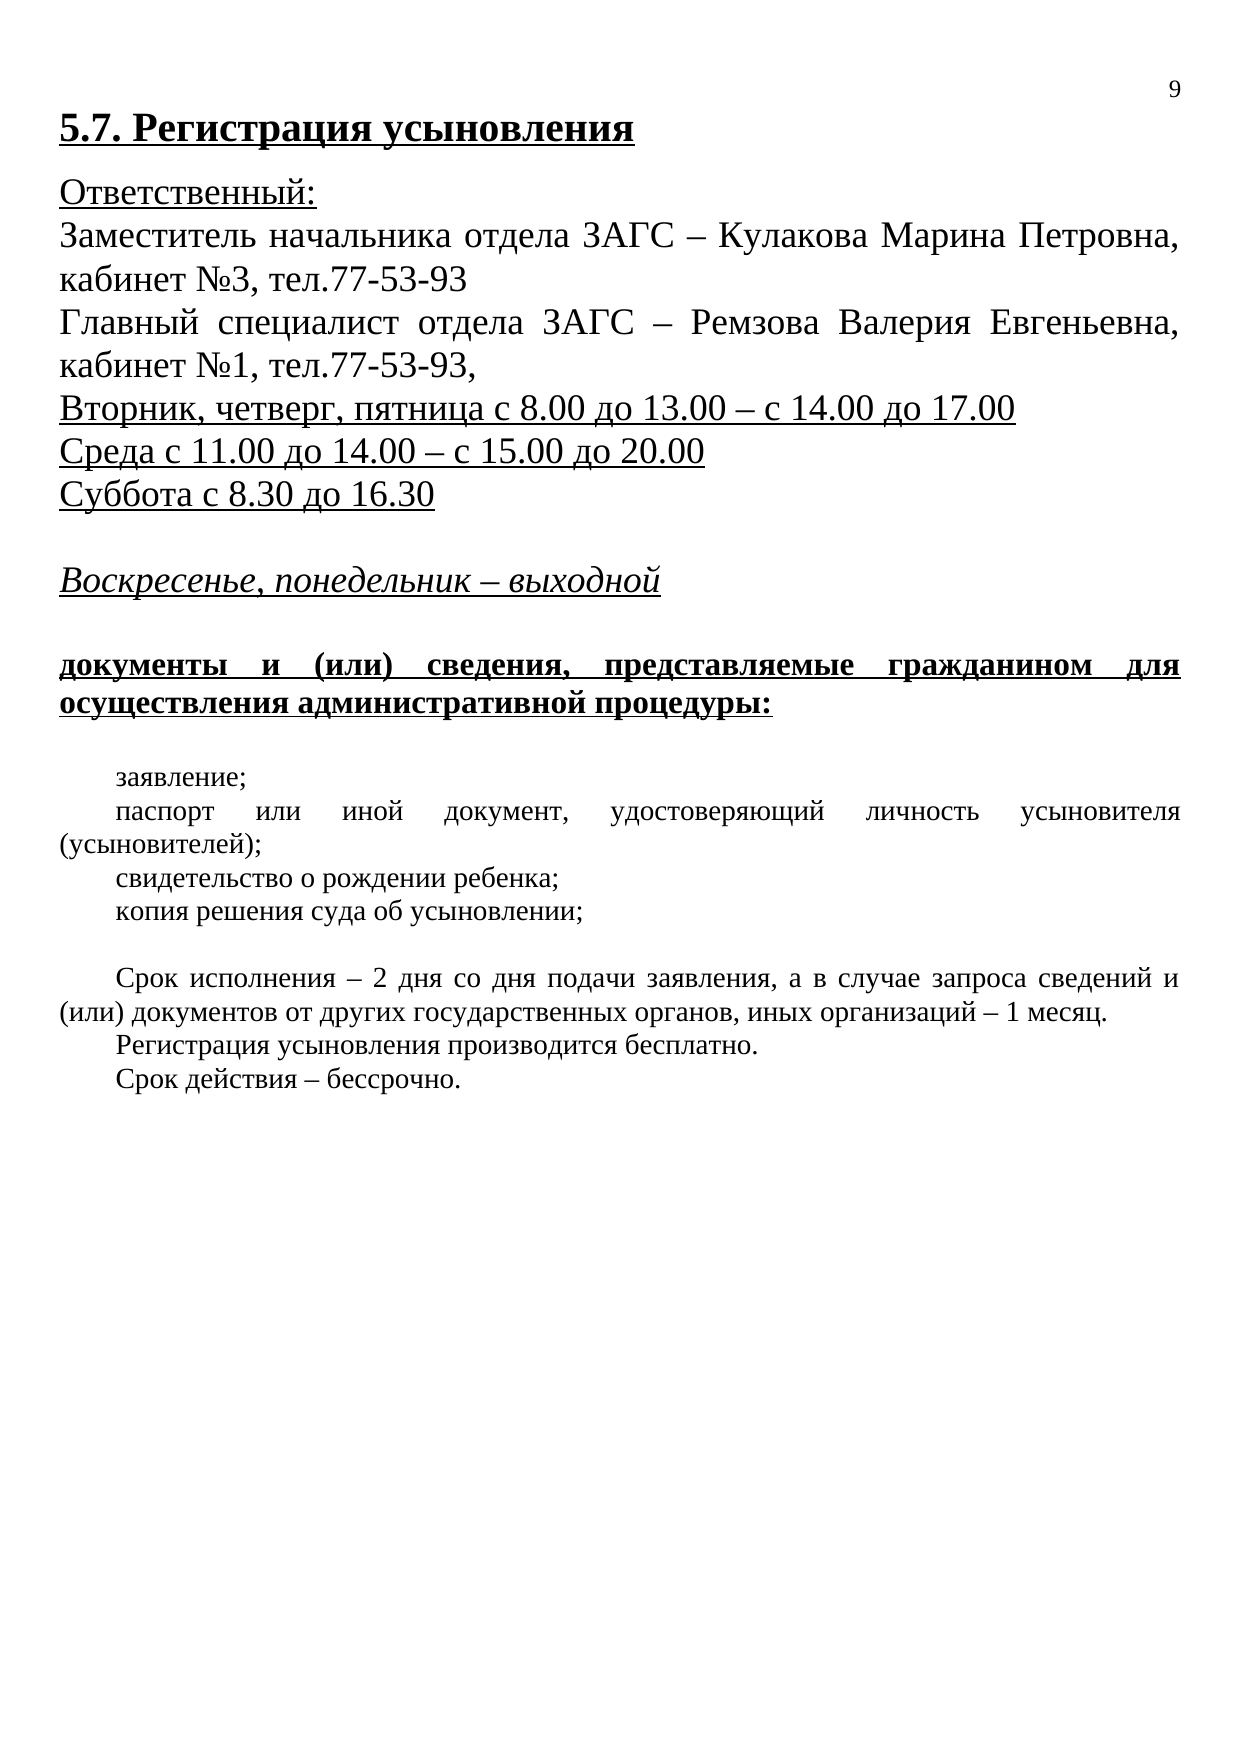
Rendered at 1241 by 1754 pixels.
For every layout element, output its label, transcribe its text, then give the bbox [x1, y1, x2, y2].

text Регистрация усыновления производится бесплатно. [59, 1027, 1181, 1061]
text документы и (или) сведения, представляемые гражданином для осуществления административной процедуры: [59, 679, 1181, 721]
text документы и (или) сведения, представляемые гражданином для осуществления административной процедуры: [59, 644, 1181, 677]
text 5.7. Регистрация усыновления [59, 103, 1181, 151]
text паспорт или иной документ, удостоверяющий личность усыновителя (усыновителей); [59, 793, 1181, 860]
text копия решения суда об усыновлении; [59, 893, 1181, 927]
text свидетельство о рождении ребенка; [59, 860, 1181, 893]
text Заместитель начальника отдела ЗАГС – Кулакова Марина Петровна, кабинет №3, тел.77-53-93 [59, 213, 1181, 299]
text заявление; [59, 759, 1181, 793]
text Главный специалист отдела ЗАГС – Ремзова Валерия Евгеньевна, кабинет №1, тел.77-53-93, [59, 299, 1181, 385]
text Срок действия – бессрочно. [59, 1061, 1181, 1094]
text Вторник, четверг, пятница с 8.00 до 13.00 – с 14.00 до 17.00 [59, 385, 1181, 428]
text Срок исполнения – 2 дня со дня подачи заявления, а в случае запроса сведений и (или) документов от других государственных органов, иных организаций – 1 месяц. [59, 960, 1181, 1027]
text Ответственный: [59, 170, 1181, 213]
text Среда с 11.00 до 14.00 – с 15.00 до 20.00 [59, 428, 1181, 472]
text Суббота с 8.30 до 16.30 [59, 472, 1181, 515]
text Воскресенье, понедельник – выходной [59, 558, 1181, 601]
